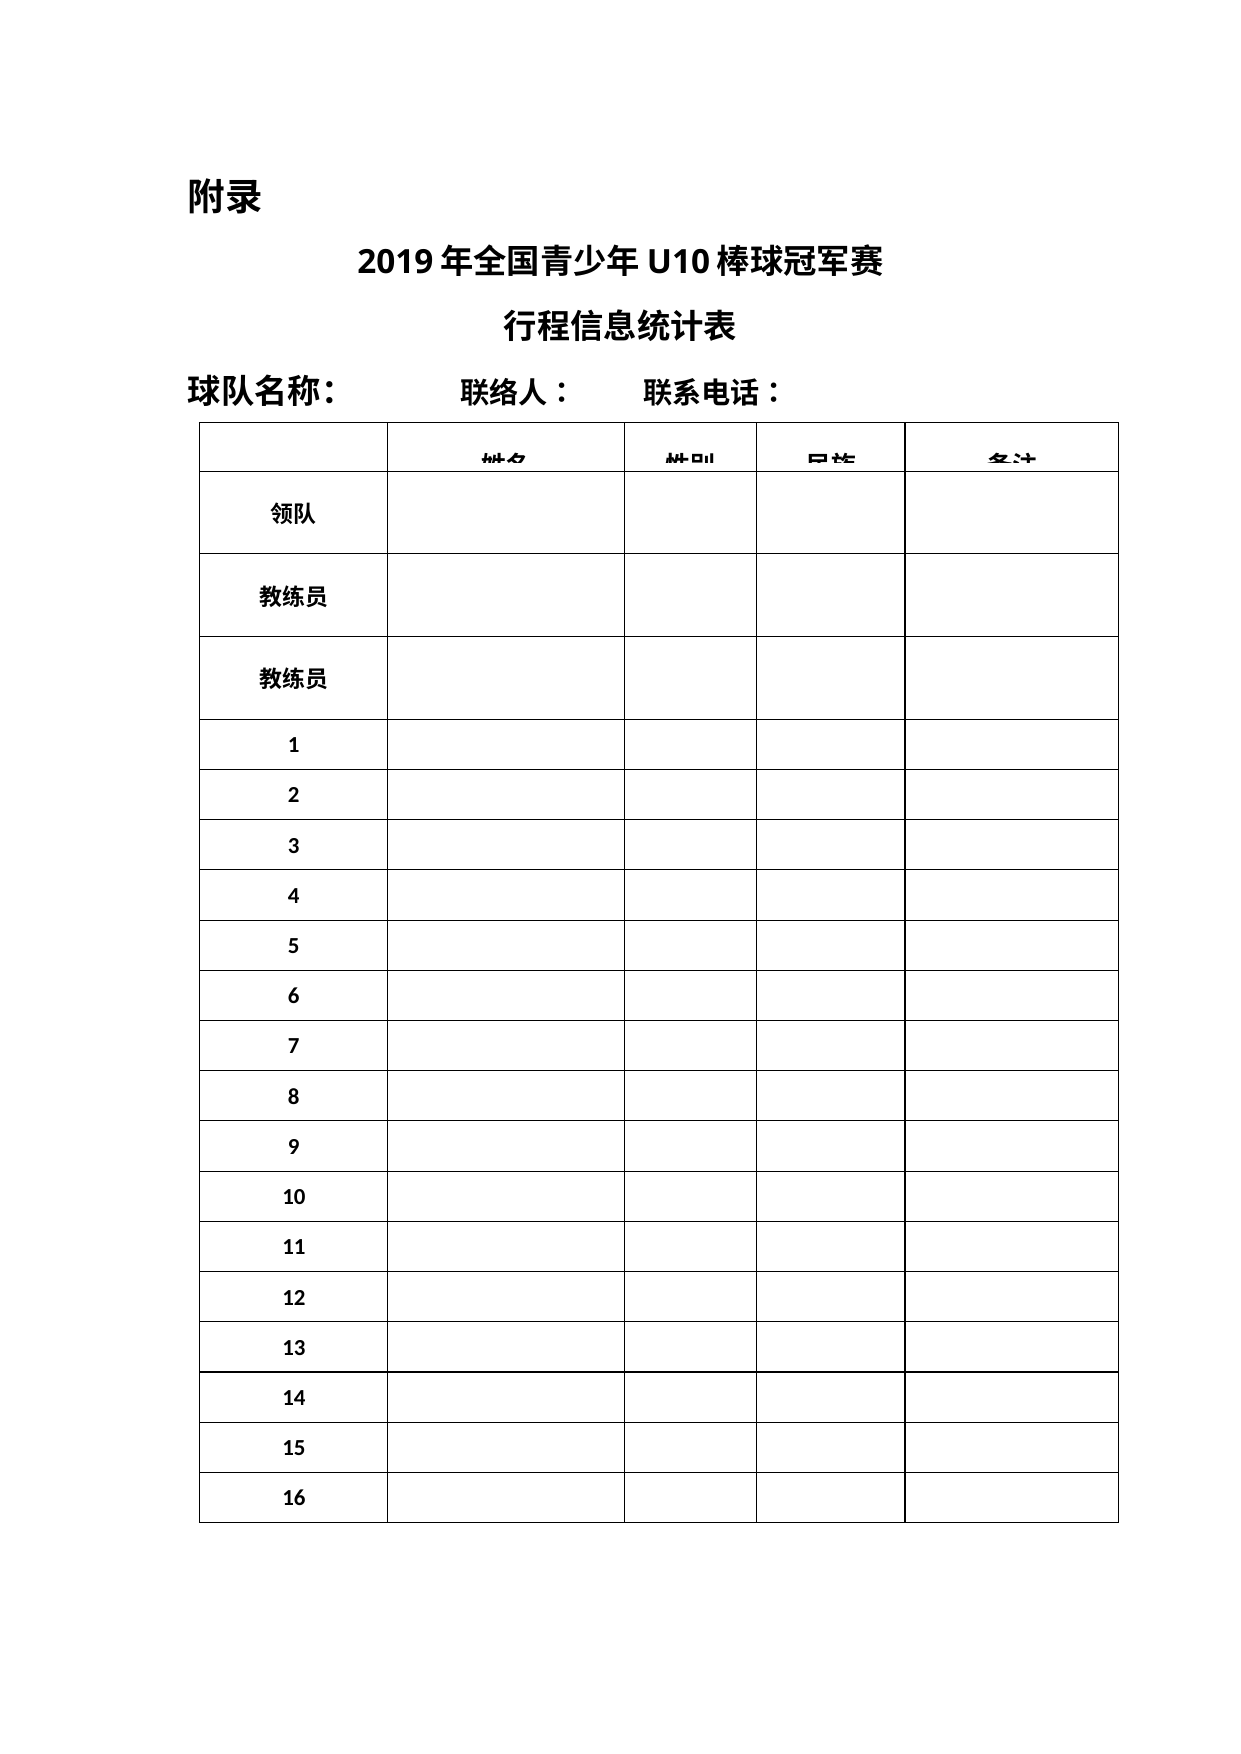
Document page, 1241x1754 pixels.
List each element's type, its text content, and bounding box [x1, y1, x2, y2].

table_cell [388, 554, 624, 636]
table_cell [906, 1272, 1118, 1321]
table_cell [906, 770, 1118, 819]
table_cell [906, 1423, 1118, 1472]
text 附录 [187, 162, 1053, 227]
table_cell [625, 637, 756, 719]
table_cell [388, 1021, 624, 1070]
table_cell 2 [200, 770, 387, 819]
table_cell [906, 1121, 1118, 1171]
table_cell [906, 1172, 1118, 1221]
table_cell [906, 820, 1118, 869]
table_cell 13 [200, 1322, 387, 1371]
table_cell [757, 1322, 904, 1371]
table_cell [757, 472, 904, 553]
table_cell [757, 1021, 904, 1070]
table_cell [757, 1423, 904, 1472]
table_cell [625, 472, 756, 553]
table_cell [625, 1172, 756, 1221]
table_cell [757, 1272, 904, 1321]
table_cell [906, 472, 1118, 553]
table_cell [625, 1272, 756, 1321]
table_cell [906, 870, 1118, 919]
table_cell [388, 870, 624, 919]
table_cell [757, 870, 904, 919]
table_cell [906, 637, 1118, 719]
table_cell 教练员 [200, 554, 387, 636]
table_cell [757, 770, 904, 819]
table_cell [388, 1222, 624, 1271]
table_cell 领队 [200, 472, 387, 553]
table_cell [388, 1071, 624, 1120]
text 球队名称： 联络人： 联系电话： [187, 357, 1053, 422]
table_cell [906, 971, 1118, 1020]
table_cell [757, 971, 904, 1020]
table_header 备注 [906, 423, 1118, 471]
table_cell [757, 1121, 904, 1171]
table_cell [906, 1373, 1118, 1422]
text 行程信息统计表 [187, 292, 1053, 357]
table_cell [757, 921, 904, 970]
table_cell [388, 1172, 624, 1221]
table_cell 1 [200, 720, 387, 769]
table_header 性别 [625, 423, 756, 471]
table_cell [388, 1423, 624, 1472]
table_cell [625, 1071, 756, 1120]
table_cell 7 [200, 1021, 387, 1070]
table_cell 6 [200, 971, 387, 1020]
table_cell [388, 720, 624, 769]
table_cell [625, 921, 756, 970]
table_cell [388, 1272, 624, 1321]
table_cell [625, 1121, 756, 1171]
table_cell [625, 554, 756, 636]
table_cell 9 [200, 1121, 387, 1171]
table_cell [757, 820, 904, 869]
table_cell [906, 1021, 1118, 1070]
table_cell 14 [200, 1373, 387, 1422]
table_cell [388, 921, 624, 970]
table_cell [906, 1071, 1118, 1120]
table_cell 教练员 [200, 637, 387, 719]
table_header [200, 423, 387, 471]
table_cell 5 [200, 921, 387, 970]
table_cell [906, 720, 1118, 769]
table_cell [906, 554, 1118, 636]
table_cell [757, 554, 904, 636]
table_cell [625, 1473, 756, 1522]
table_cell 11 [200, 1222, 387, 1271]
table_cell [625, 1322, 756, 1371]
table_header 民族 [757, 423, 904, 471]
table_cell [757, 1172, 904, 1221]
table_cell [388, 971, 624, 1020]
table_cell [757, 1222, 904, 1271]
table_cell 12 [200, 1272, 387, 1321]
table_cell 10 [200, 1172, 387, 1221]
table_cell [625, 820, 756, 869]
table_cell [625, 870, 756, 919]
text 2019年全国青少年U10棒球冠军赛 [187, 227, 1053, 292]
table_cell 16 [200, 1473, 387, 1522]
table_header 姓名 [388, 423, 624, 471]
table_cell [757, 1373, 904, 1422]
table_cell [757, 637, 904, 719]
table_cell 4 [200, 870, 387, 919]
table_cell [388, 1473, 624, 1522]
table_cell [906, 921, 1118, 970]
table_cell [388, 1322, 624, 1371]
table_cell [625, 971, 756, 1020]
table_cell 3 [200, 820, 387, 869]
table_cell [906, 1322, 1118, 1371]
table_cell [906, 1473, 1118, 1522]
table_cell 15 [200, 1423, 387, 1472]
table_cell [625, 770, 756, 819]
table_cell [625, 1373, 756, 1422]
table_cell 8 [200, 1071, 387, 1120]
table_cell [388, 770, 624, 819]
table_cell [388, 637, 624, 719]
table_cell [906, 1222, 1118, 1271]
table_cell [757, 720, 904, 769]
table_cell [625, 720, 756, 769]
table_cell [625, 1021, 756, 1070]
table_cell [388, 1373, 624, 1422]
table_cell [388, 820, 624, 869]
table_cell [625, 1222, 756, 1271]
table_cell [625, 1423, 756, 1472]
table_cell [388, 1121, 624, 1171]
table_cell [388, 472, 624, 553]
table_cell [757, 1071, 904, 1120]
table_cell [757, 1473, 904, 1522]
